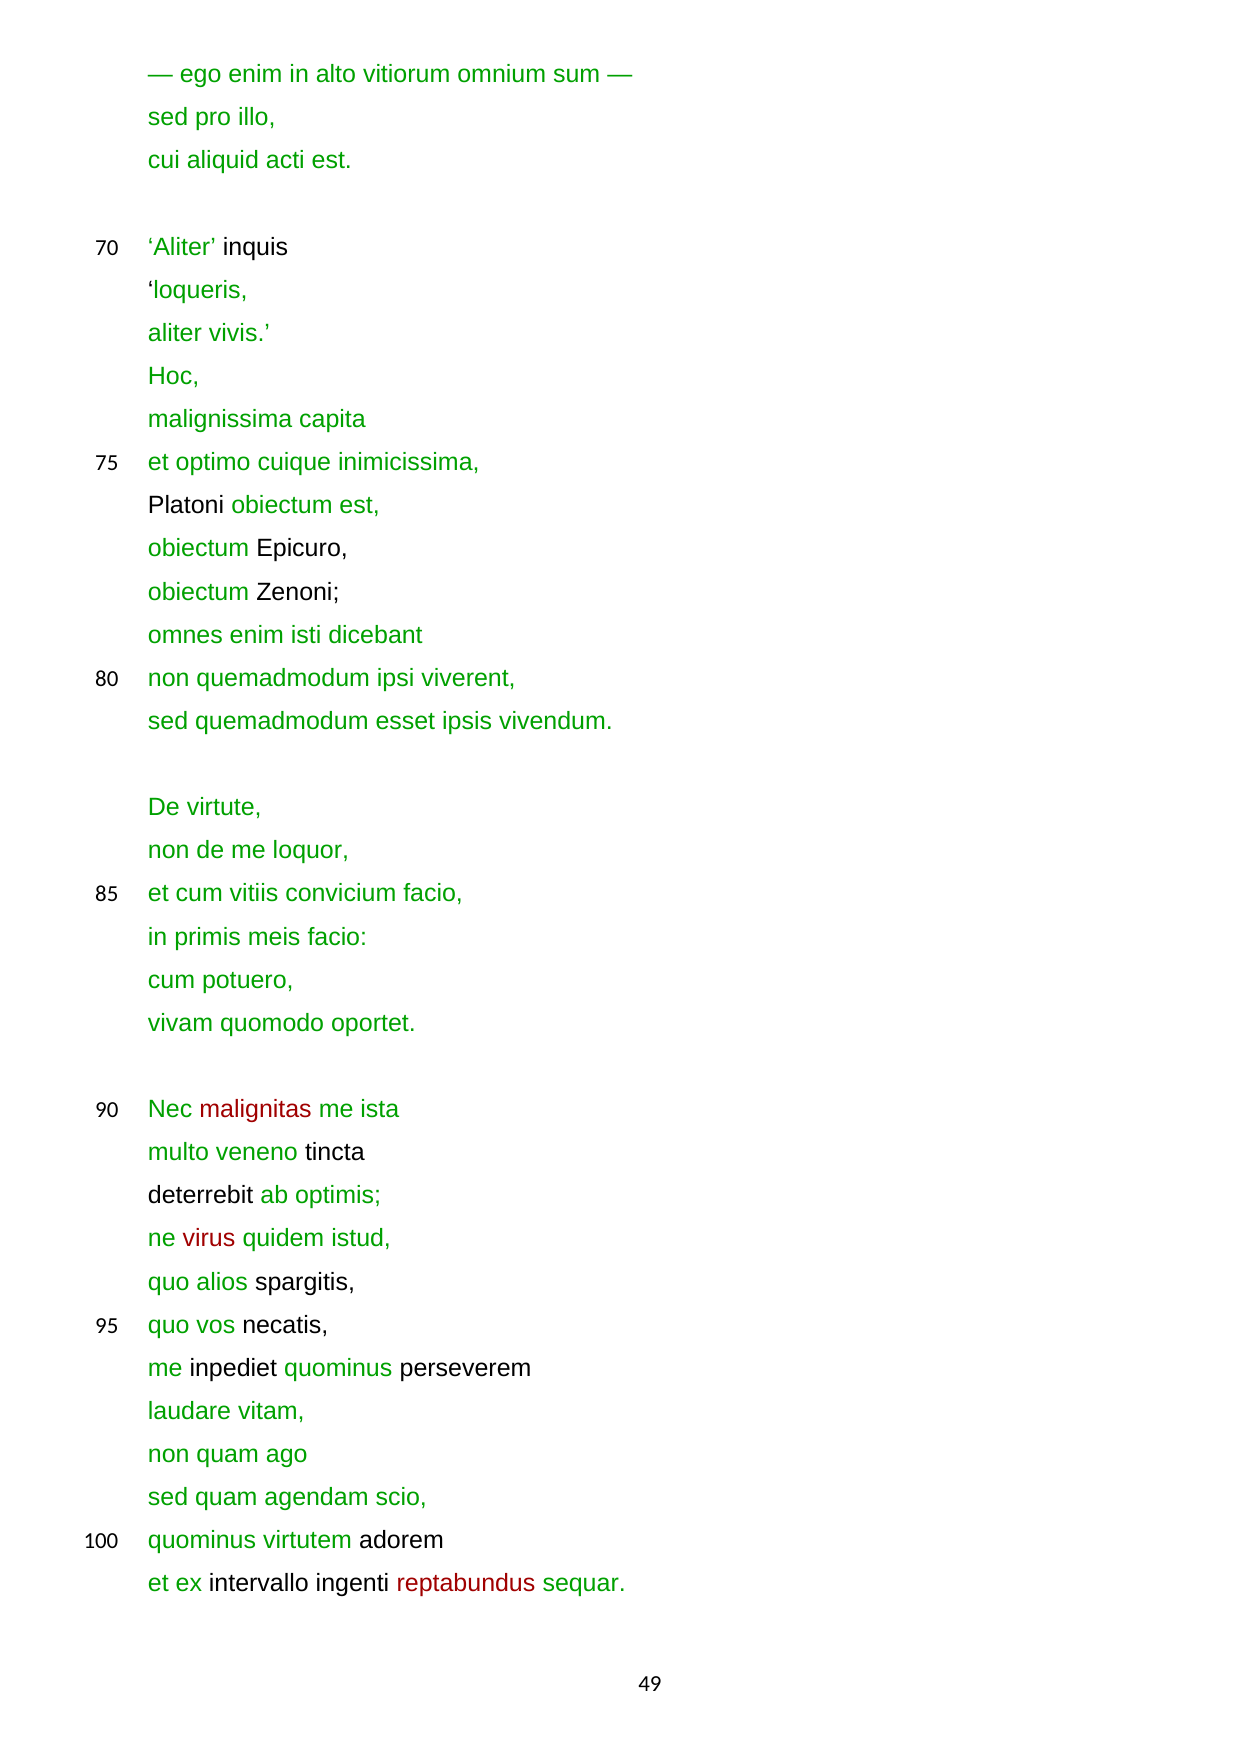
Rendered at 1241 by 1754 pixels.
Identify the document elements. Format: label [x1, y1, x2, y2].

text [148, 59, 1152, 1597]
